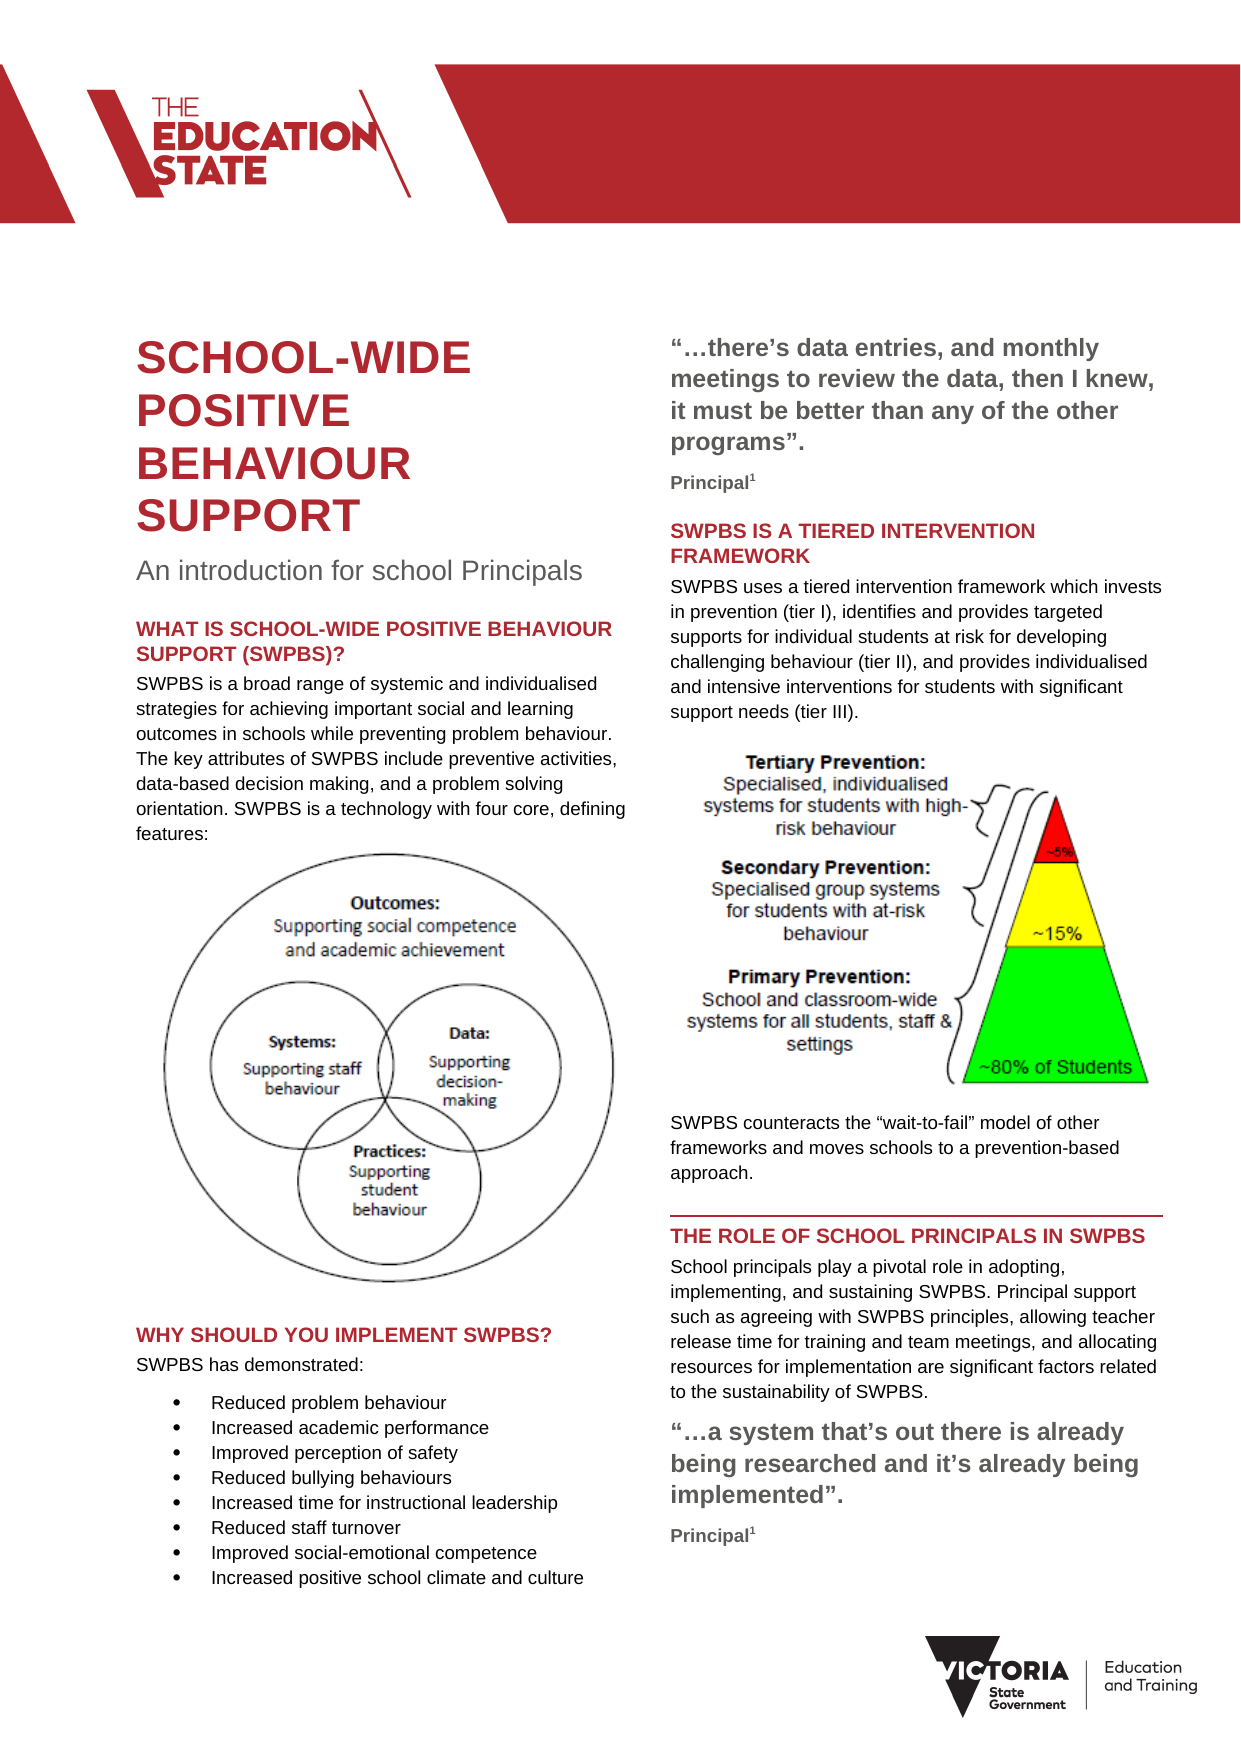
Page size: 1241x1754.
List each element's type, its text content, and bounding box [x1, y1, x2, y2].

picture [1, 1636, 1236, 1754]
subtitle why should you implement swpbs? [136, 1322, 629, 1347]
text Principal1 [670, 1521, 1163, 1546]
list Reduced bullying behaviours [173, 1463, 629, 1488]
list Increased positive school climate and culture [173, 1563, 629, 1588]
list Increased academic performance [173, 1413, 629, 1438]
list Reduced staff turnover [173, 1513, 629, 1538]
text School principals play a pivotal role in adopting, implementing, and sustaining SWPBS. Principal support such as agreeing with SWPBS principles, allowing teacher release time for training and team meetings, and allocating resources for implementation are significant factors related to the sustainability of SWPBS. [670, 1252, 1163, 1402]
subtitle SWPBS is a tiered intervention framework [670, 518, 1163, 568]
picture [0, 0, 1241, 331]
list Increased time for instructional leadership [173, 1488, 629, 1513]
subtitle An introduction for school Principals [136, 554, 629, 586]
text SWPBS uses a tiered intervention framework which invests in prevention (tier I), identifies and provides targeted supports for individual students at risk for developing challenging behaviour (tier II), and provides individualised and intensive interventions for students with significant support needs (tier III). [670, 572, 1163, 722]
text SWPBS is a broad range of systemic and individualised strategies for achieving important social and learning outcomes in schools while preventing problem behaviour. The key attributes of SWPBS include preventive activities, data-based decision making, and a problem solving orientation. SWPBS is a technology with four core, defining features: [136, 670, 629, 844]
text “…a system that’s out there is already being researched and it’s already being implemented”. [670, 1415, 1163, 1508]
text Principal1 [670, 468, 1163, 493]
subtitle The role of school principals in SWPBS [670, 1217, 1163, 1248]
list Improved social-emotional competence [173, 1538, 629, 1563]
text SWPBS has demonstrated: [136, 1351, 629, 1376]
list Reduced problem behaviour [173, 1388, 629, 1413]
text “…there’s data entries, and monthly meetings to review the data, then I knew, it must be better than any of the other programs”. [670, 331, 1163, 456]
list Improved perception of safety [173, 1438, 629, 1463]
title SCHOOL-WIDE POSITIVE BEHAVIOUR SUPPORT [136, 331, 629, 542]
text SWPBS counteracts the “wait-to-fail” model of other frameworks and moves schools to a prevention-based approach. [670, 1108, 1163, 1183]
subtitle what is school-wide positive behaviour support (SWPBS)? [136, 616, 629, 666]
